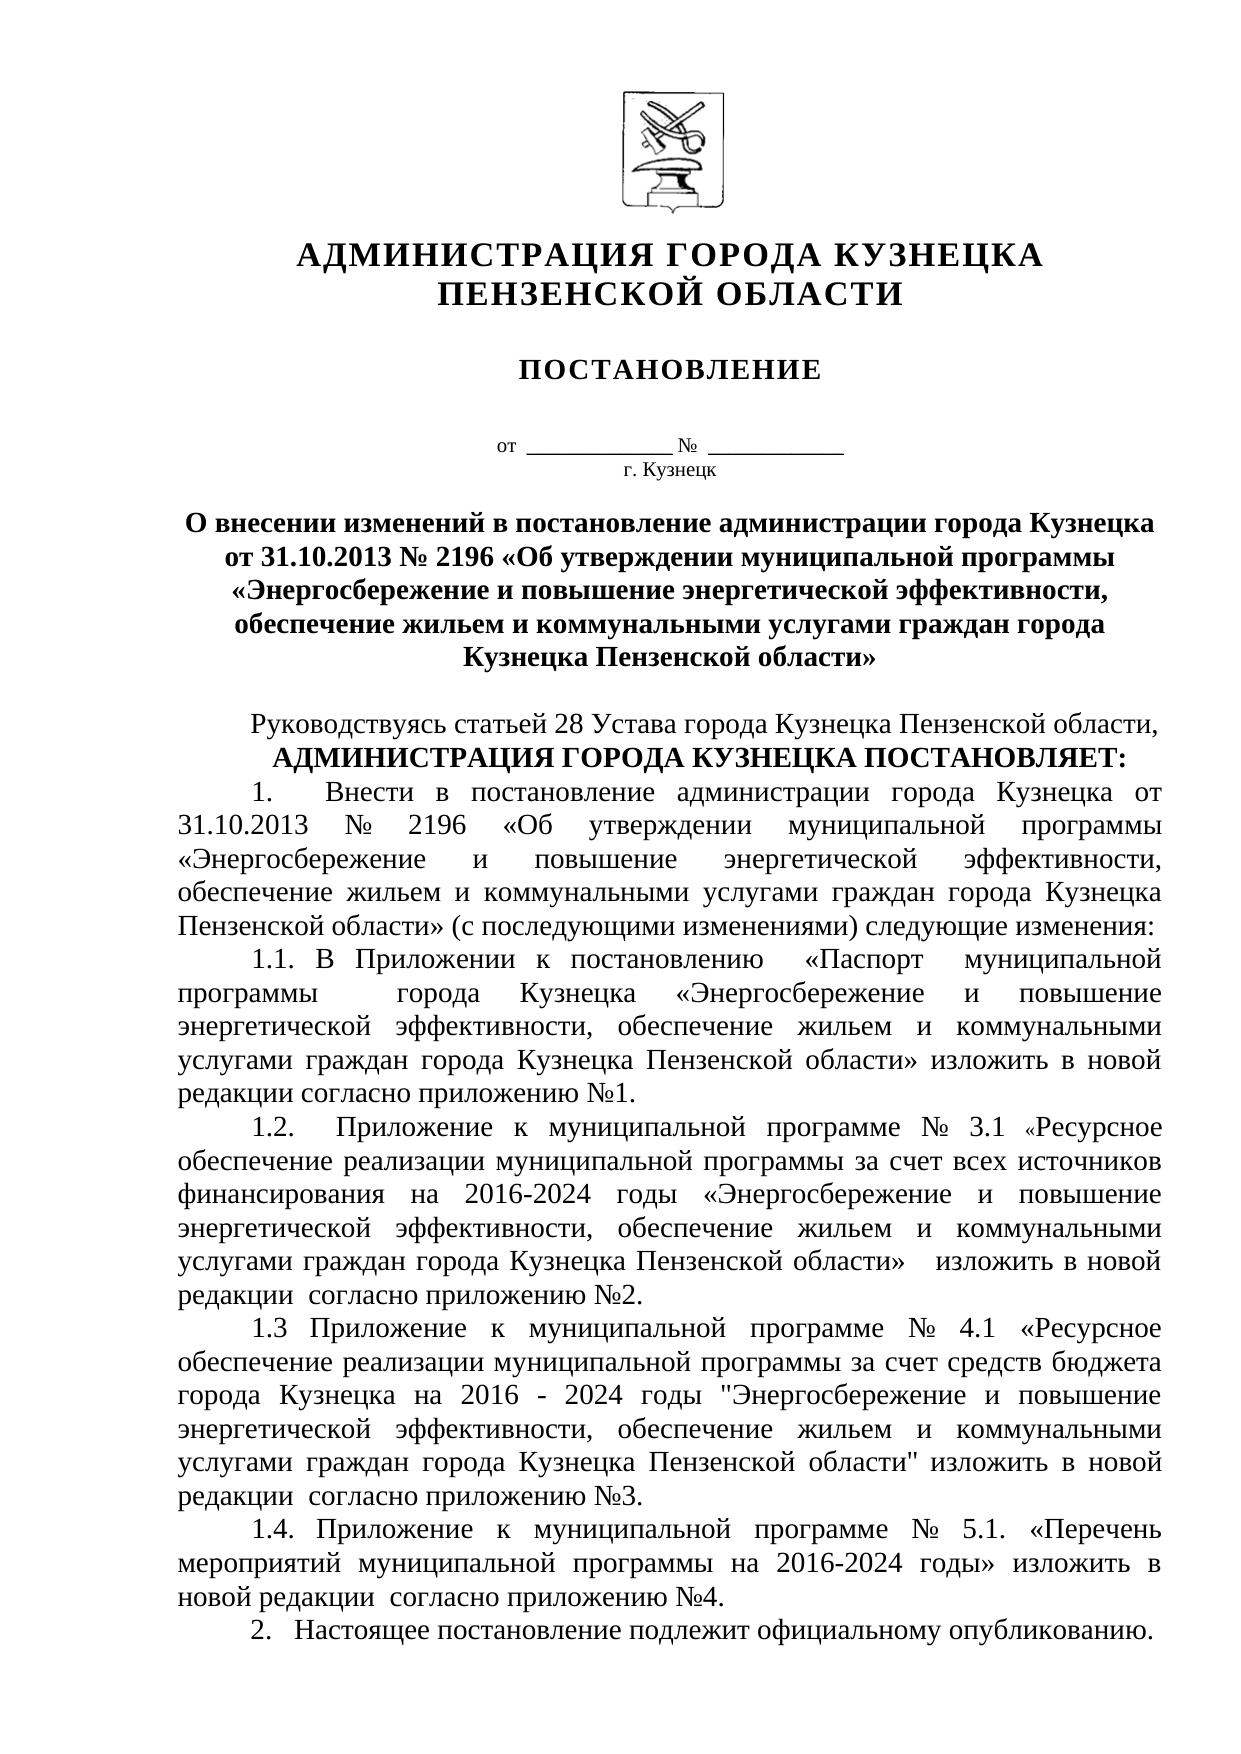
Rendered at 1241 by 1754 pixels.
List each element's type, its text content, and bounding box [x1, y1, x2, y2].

list Внести в постановление администрации города Кузнецка от 31.10.2013 № 2196 «Об утверждении муниципальной программы «Энергосбережение и повышение энергетической эффективности, обеспечение жильем и коммунальными услугами граждан города Кузнецка Пензенской области» (с последующими изменениями) следующие изменения: [177, 774, 1162, 941]
text АДМИНИСТРАЦИЯ ГОРОДА КУЗНЕЦКА [177, 234, 1162, 273]
text 1.1. В Приложении к постановлению «Паспорт муниципальной программы города Кузнецка «Энергосбережение и повышение энергетической эффективности, обеспечение жильем и коммунальными услугами граждан города Кузнецка Пензенской области» изложить в новой редакции согласно приложению №1. [177, 941, 1162, 1109]
text 1.4. Приложение к муниципальной программе № 5.1. «Перечень мероприятий муниципальной программы на 2016-2024 годы» изложить в новой редакции согласно приложению №4. [177, 1512, 1162, 1612]
picture [615, 86, 725, 222]
text ПЕНЗЕНСКОЙ ОБЛАСТИ [177, 273, 1162, 313]
text Руководствуясь статьей 28 Устава города Кузнецка Пензенской области, [177, 707, 1162, 740]
text от ______________ № _____________ [177, 433, 1162, 457]
text 1.3 Приложение к муниципальной программе № 4.1 «Ресурсное обеспечение реализации муниципальной программы за счет средств бюджета города Кузнецка на 2016 - 2024 годы "Энергосбережение и повышение энергетической эффективности, обеспечение жильем и коммунальными услугами граждан города Кузнецка Пензенской области" изложить в новой редакции согласно приложению №3. [177, 1310, 1162, 1512]
text О внесении изменений в постановление администрации города Кузнецка [177, 505, 1162, 539]
text г. Кузнецк [177, 457, 1162, 481]
text 1.2. Приложение к муниципальной программе № 3.1 «Ресурсное обеспечение реализации муниципальной программы за счет всех источников финансирования на 2016-2024 годы «Энергосбережение и повышение энергетической эффективности, обеспечение жильем и коммунальными услугами граждан города Кузнецка Пензенской области» изложить в новой редакции согласно приложению №2. [177, 1109, 1162, 1310]
text от 31.10.2013 № 2196 «Об утверждении муниципальной программы «Энергосбережение и повышение энергетической эффективности, обеспечение жильем и коммунальными услугами граждан города Кузнецка Пензенской области» [177, 539, 1162, 673]
text АДМИНИСТРАЦИЯ ГОРОДА КУЗНЕЦКА ПОСТАНОВЛЯЕТ: [121, 740, 1162, 774]
text 2. Настоящее постановление подлежит официальному опубликованию. [177, 1612, 1162, 1646]
text ПОСТАНОВЛЕНИЕ [177, 352, 1162, 386]
